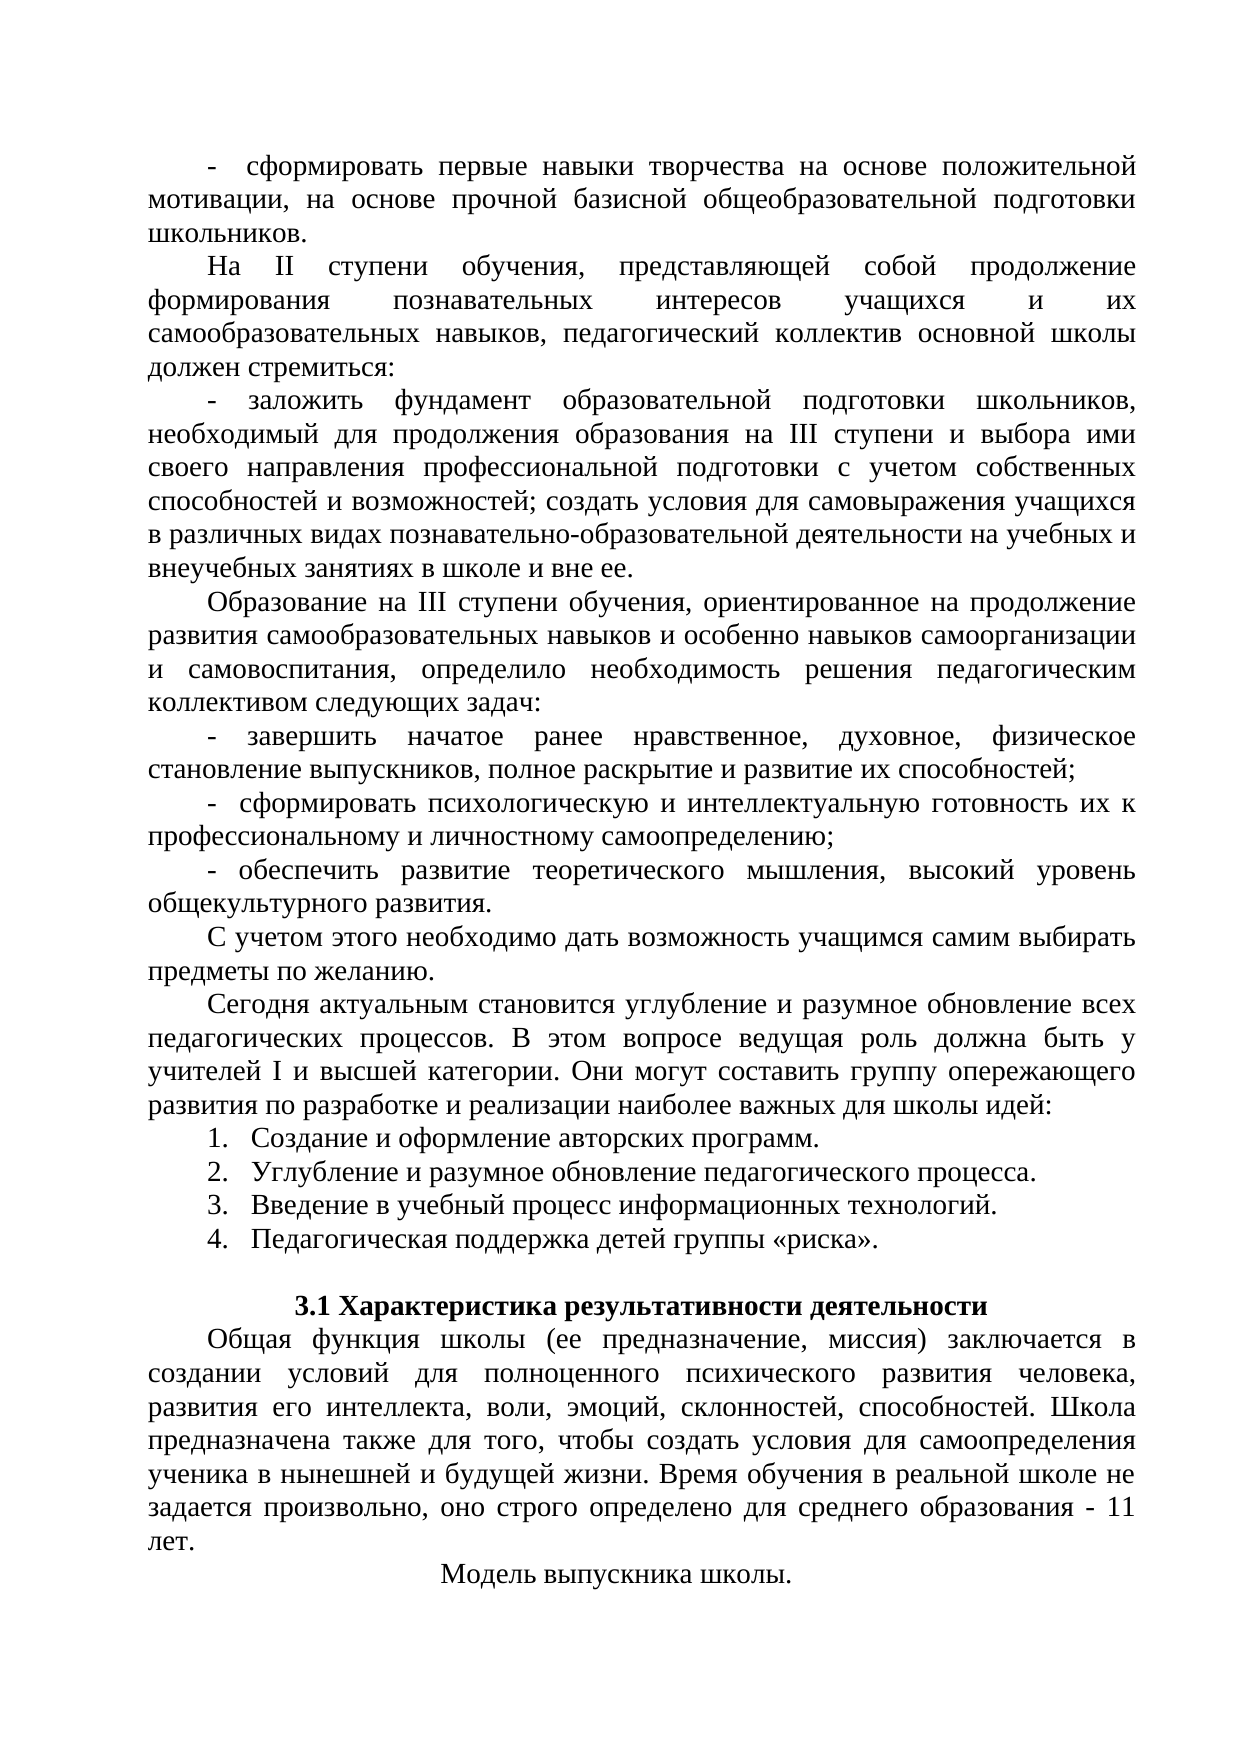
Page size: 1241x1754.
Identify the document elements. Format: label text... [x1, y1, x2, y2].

text Модель выпускника школы. [148, 1556, 1137, 1590]
text С учетом этого необходимо дать возможность учащимся самим выбирать предметы по желанию. [148, 919, 1137, 986]
text - обеспечить развитие теоретического мышления, высокий уровень общекультурного развития. [148, 852, 1137, 919]
text Сегодня актуальным становится углубление и разумное обновление всех педагогических процессов. В этом вопросе ведущая роль должна быть у учителей I и высшей категории. Они могут составить группу опережающего развития по разработке и реализации наиболее важных для школы идей: [148, 986, 1137, 1120]
text - заложить фундамент образовательной подготовки школьников, необходимый для продолжения образования на III ступени и выбора ими своего направления профессиональной подготовки с учетом собственных способностей и возможностей; создать условия для самовыражения учащихся в различных видах познавательно-образовательной деятельности на учебных и внеучебных занятиях в школе и вне ее. [148, 382, 1137, 584]
text - сформировать психологическую и интеллектуальную готовность их к профессиональному и личностному самоопределению; [148, 785, 1137, 852]
text Образование на III ступени обучения, ориентированное на продолжение развития самообразовательных навыков и особенно навыков самоорганизации и самовоспитания, определило необходимость решения педагогическим коллективом следующих задач: [148, 584, 1137, 718]
text Общая функция школы (ее предназначение, миссия) заключается в создании условий для полноценного психического развития человека, развития его интеллекта, воли, эмоций, склонностей, способностей. Школа предназначена также для того, чтобы создать условия для самоопределения ученика в нынешней и будущей жизни. Время обучения в реальной школе не задается произвольно, оно строго определено для среднего образования - 11 лет. [148, 1322, 1137, 1556]
text 4. Педагогическая поддержка детей группы «риска». [148, 1221, 1137, 1254]
text - завершить начатое ранее нравственное, духовное, физическое становление выпускников, полное раскрытие и развитие их способностей; [148, 718, 1137, 785]
text 3. Введение в учебный процесс информационных технологий. [148, 1187, 1137, 1221]
text 1. Создание и оформление авторских программ. [148, 1120, 1137, 1154]
text На II ступени обучения, представляющей собой продолжение формирования познавательных интересов учащихся и их самообразовательных навыков, педагогический коллектив основной школы должен стремиться: [148, 248, 1137, 382]
text 2. Углубление и разумное обновление педагогического процесса. [148, 1154, 1137, 1187]
text - сформировать первые навыки творчества на основе положительной мотивации, на основе прочной базисной общеобразовательной подготовки школьников. [148, 148, 1137, 248]
text 3.1 Характеристика результативности деятельности [148, 1288, 1137, 1322]
